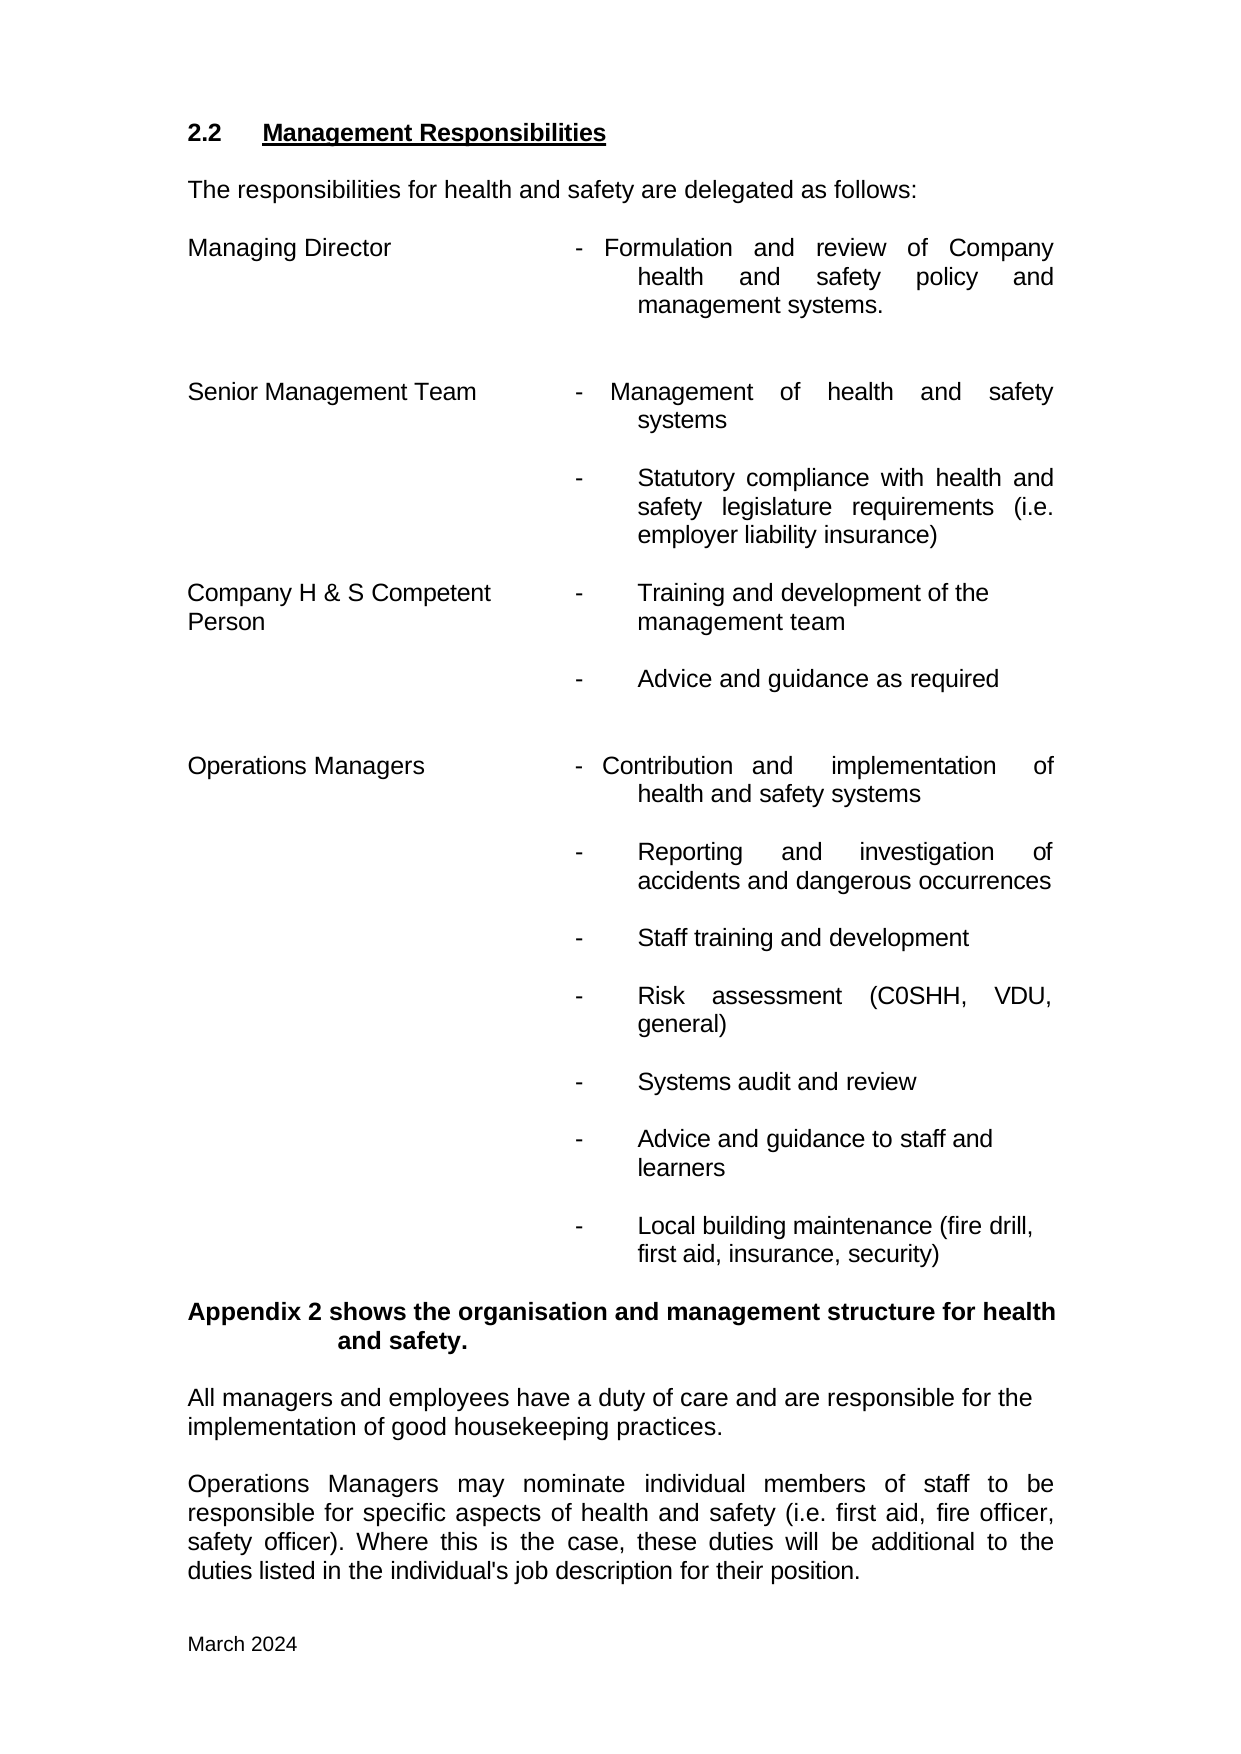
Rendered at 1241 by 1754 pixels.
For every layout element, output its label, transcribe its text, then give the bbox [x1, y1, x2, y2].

list Statutory compliance with health and safety legislature requirements (i.e. employer liability insurance) [575, 463, 1054, 549]
subtitle Management Responsibilities [187, 118, 1213, 147]
text Operations Managers may nominate individual members of staff to be responsible for specific aspects of health and safety (i.e. first aid, fire officer, safety officer). Where this is the case, these duties will be additional to the duties listed in the individual's job description for their position. [187, 1469, 1054, 1584]
list Local building maintenance (fire drill, first aid, insurance, security) [575, 1211, 1054, 1268]
text All managers and employees have a duty of care and are responsible for the implementation of good housekeeping practices. [187, 1383, 1054, 1441]
text Operations Managers - Contribution and implementation of health and safety systems [187, 751, 1054, 808]
subtitle Appendix 2 shows the organisation and management structure for health and safety. [187, 1297, 1100, 1354]
list Staff training and development [575, 923, 1213, 952]
list Advice and guidance as required [575, 664, 1213, 693]
text The responsibilities for health and safety are delegated as follows: [187, 175, 1213, 204]
list Reporting and investigation of accidents and dangerous occurrences [575, 837, 1054, 894]
text Company H & S Competent - Training and development of the Person management team [187, 578, 990, 635]
text Managing Director - Formulation and review of Company health and safety policy and management systems. [187, 233, 1054, 319]
list Systems audit and review [575, 1067, 1213, 1096]
list Advice and guidance to staff and learners [575, 1124, 994, 1182]
list Risk assessment (C0SHH, VDU, general) [575, 981, 1054, 1038]
text Senior Management Team - Management of health and safety systems [187, 377, 1054, 434]
